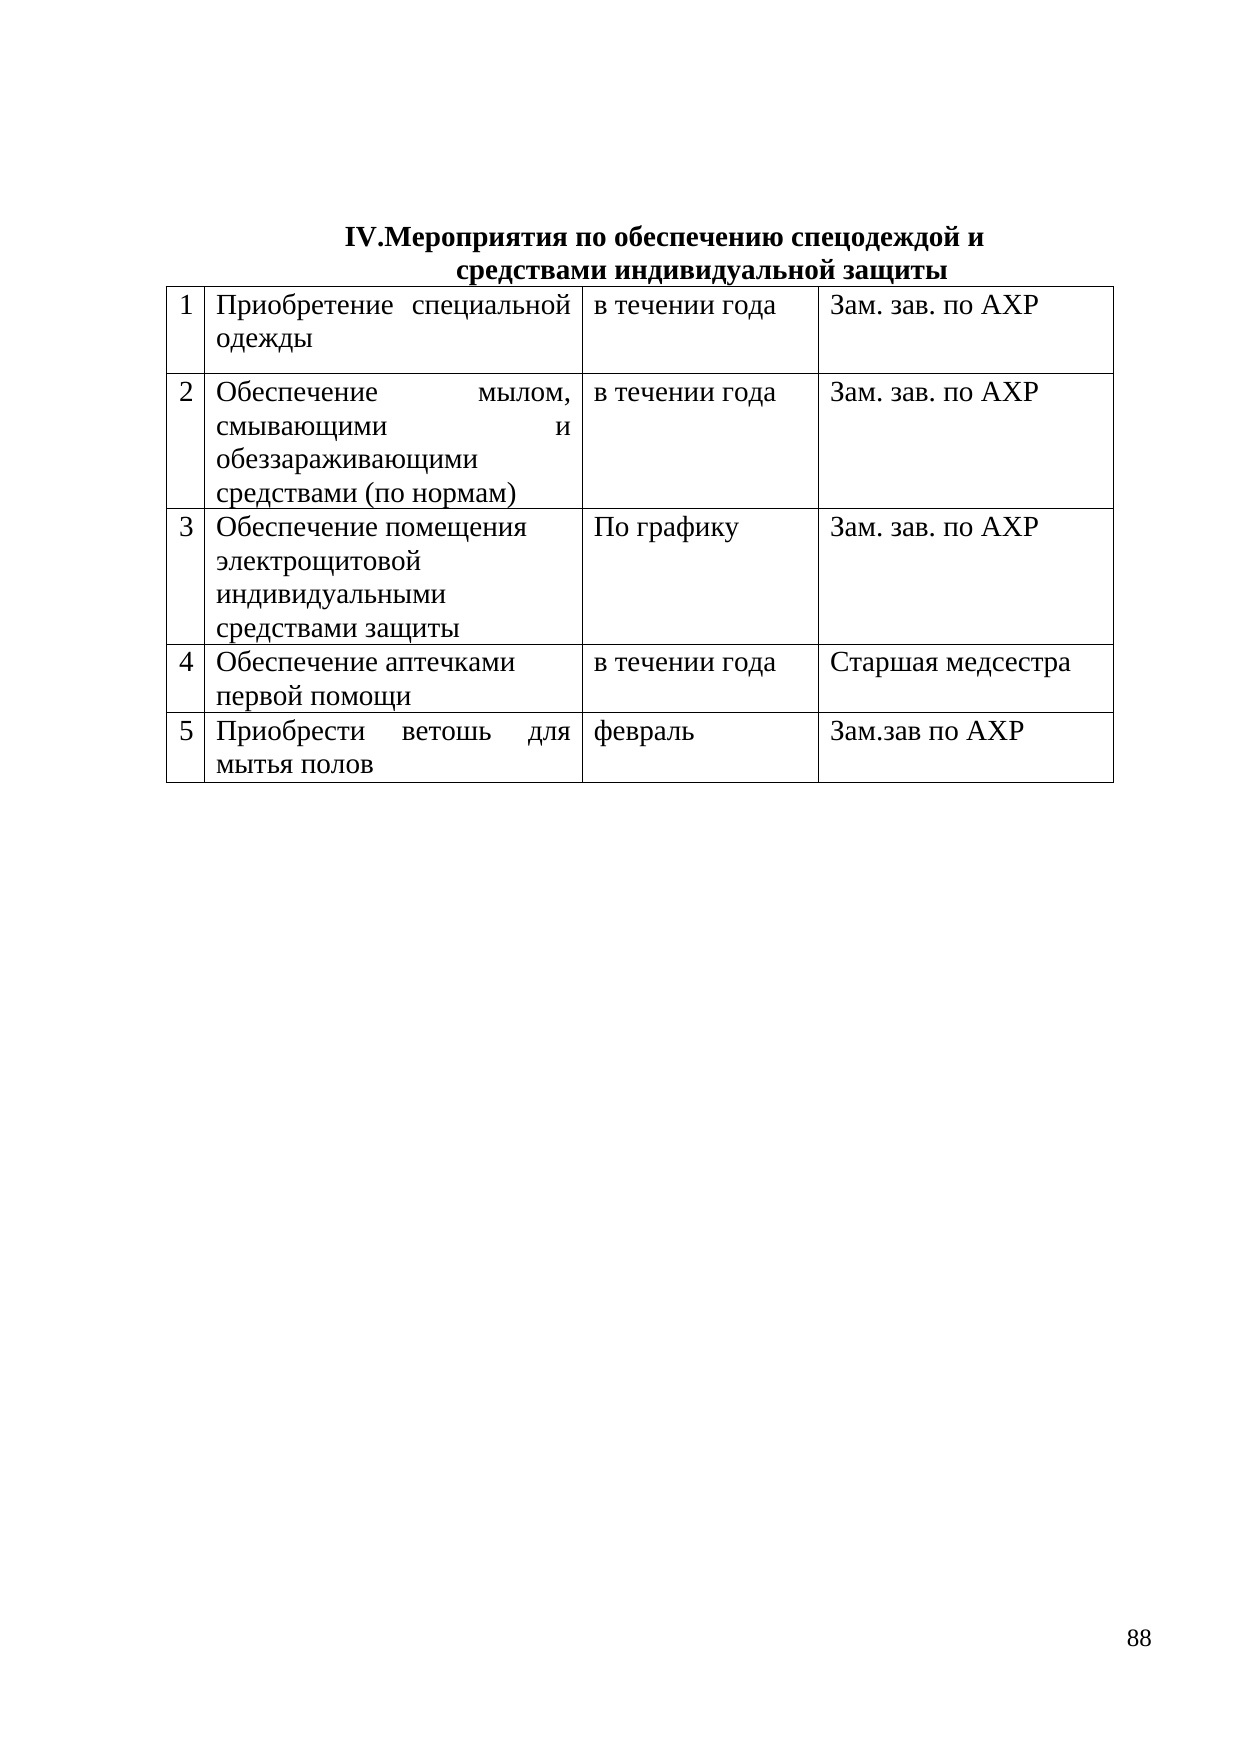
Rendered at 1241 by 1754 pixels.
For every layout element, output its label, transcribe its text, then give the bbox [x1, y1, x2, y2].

table_cell Зам. зав. по АХР [819, 374, 1113, 508]
table_cell 3 [167, 509, 204, 643]
table_cell Старшая медсестра [819, 645, 1113, 712]
table_header Приобретение специальной одежды [205, 287, 582, 373]
table_cell Приобрести ветошь для мытья полов [205, 713, 582, 782]
text IV.Мероприятия по обеспечению спецодеждой и [177, 219, 1152, 252]
table_cell Обеспечение мылом, смывающими и обеззараживающими средствами (по нормам) [205, 374, 582, 508]
table_cell Зам. зав. по АХР [819, 509, 1113, 643]
table_cell в течении года [583, 374, 818, 508]
table_cell 2 [167, 374, 204, 508]
table_cell в течении года [583, 645, 818, 712]
table_cell 4 [167, 645, 204, 712]
table_cell Обеспечение помещения электрощитовой индивидуальными средствами защиты [205, 509, 582, 643]
table_cell Зам.зав по АХР [819, 713, 1113, 782]
table_cell Обеспечение аптечками первой помощи [205, 645, 582, 712]
table_cell февраль [583, 713, 818, 782]
table_header 1 [167, 287, 204, 373]
text средствами индивидуальной защиты [252, 252, 1152, 286]
table_cell 5 [167, 713, 204, 782]
table_header Зам. зав. по АХР [819, 287, 1113, 373]
table_header в течении года [583, 287, 818, 373]
table_cell По графику [583, 509, 818, 643]
